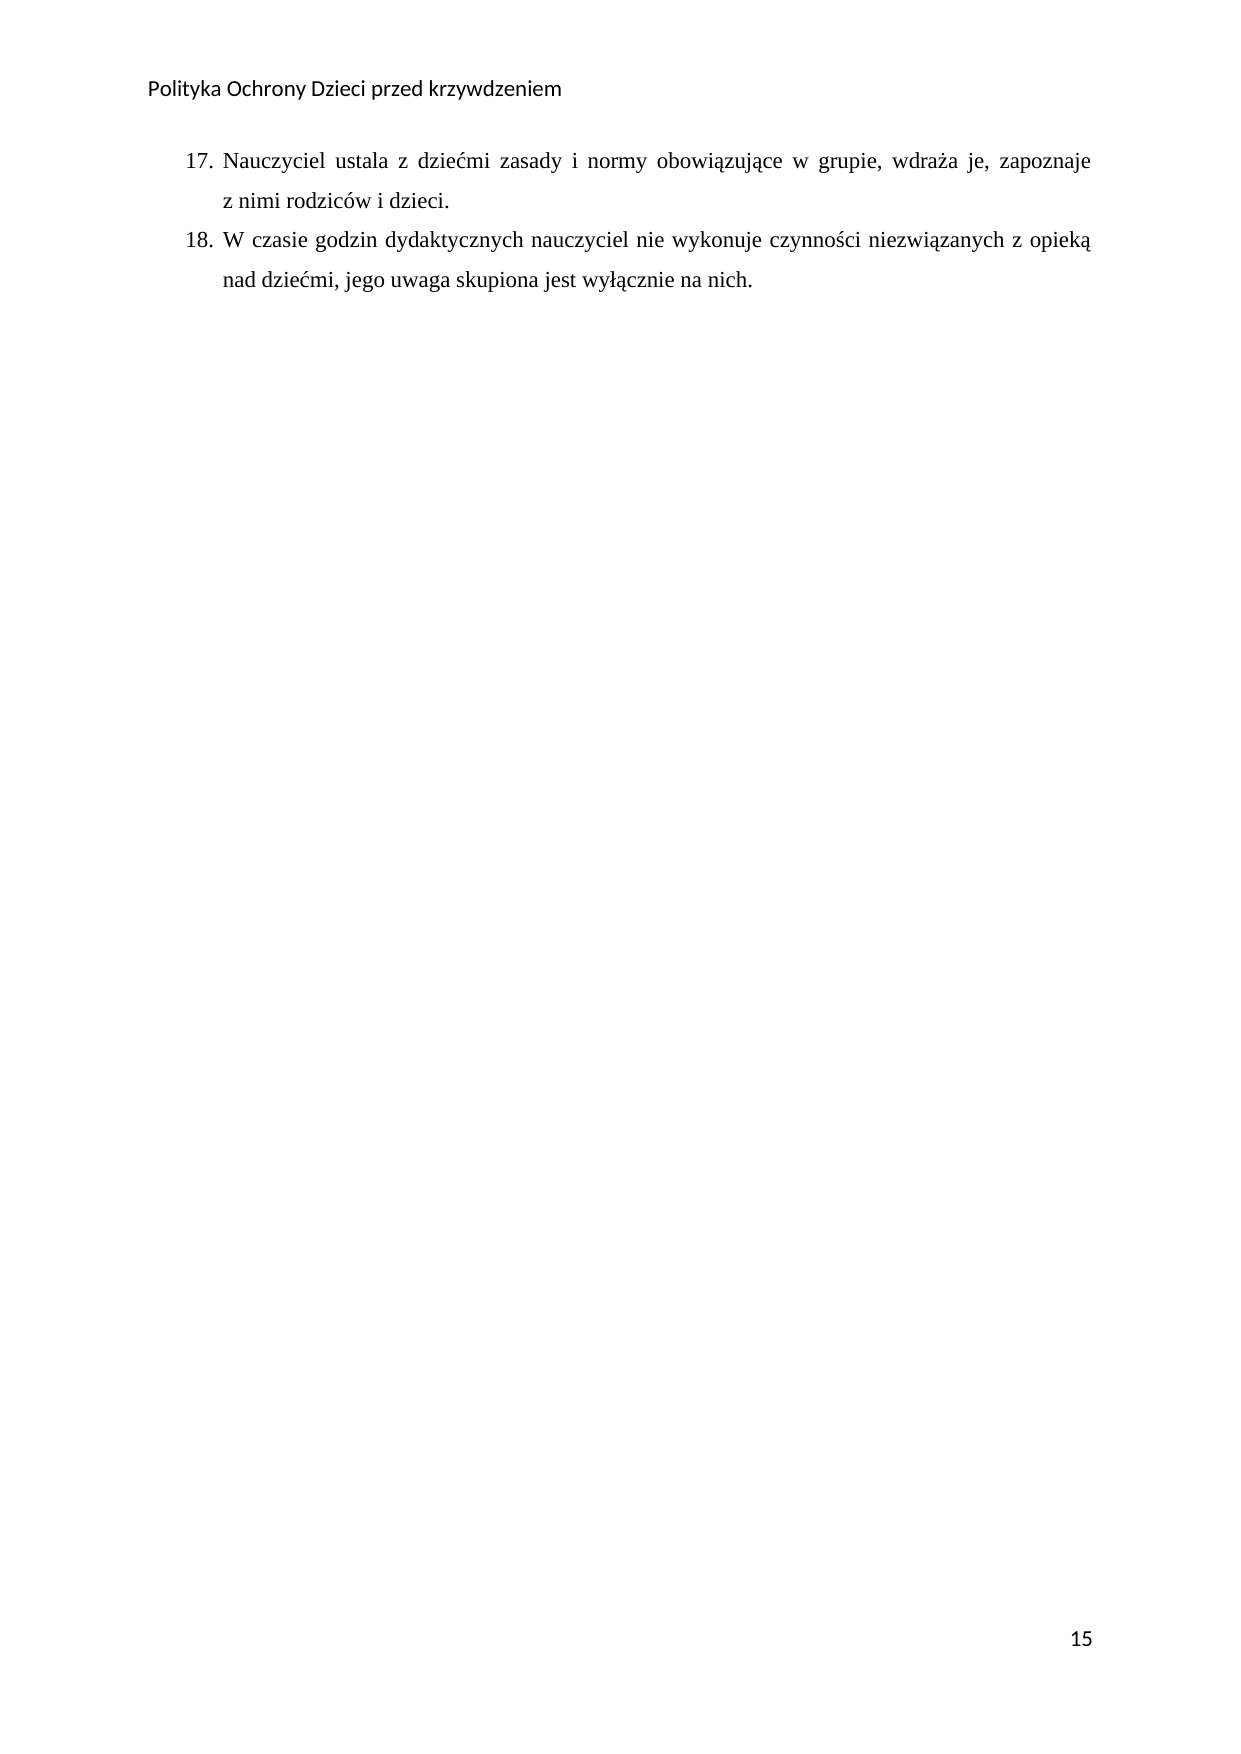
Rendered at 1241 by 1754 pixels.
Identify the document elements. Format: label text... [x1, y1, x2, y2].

list W czasie godzin dydaktycznych nauczyciel nie wykonuje czynności niezwiązanych z opieką nad dziećmi, jego uwaga skupiona jest wyłącznie na nich. [185, 227, 1093, 292]
list Nauczyciel ustala z dziećmi zasady i normy obowiązujące w grupie, wdraża je, zapoznaje z nimi rodziców i dzieci. [185, 148, 1093, 213]
